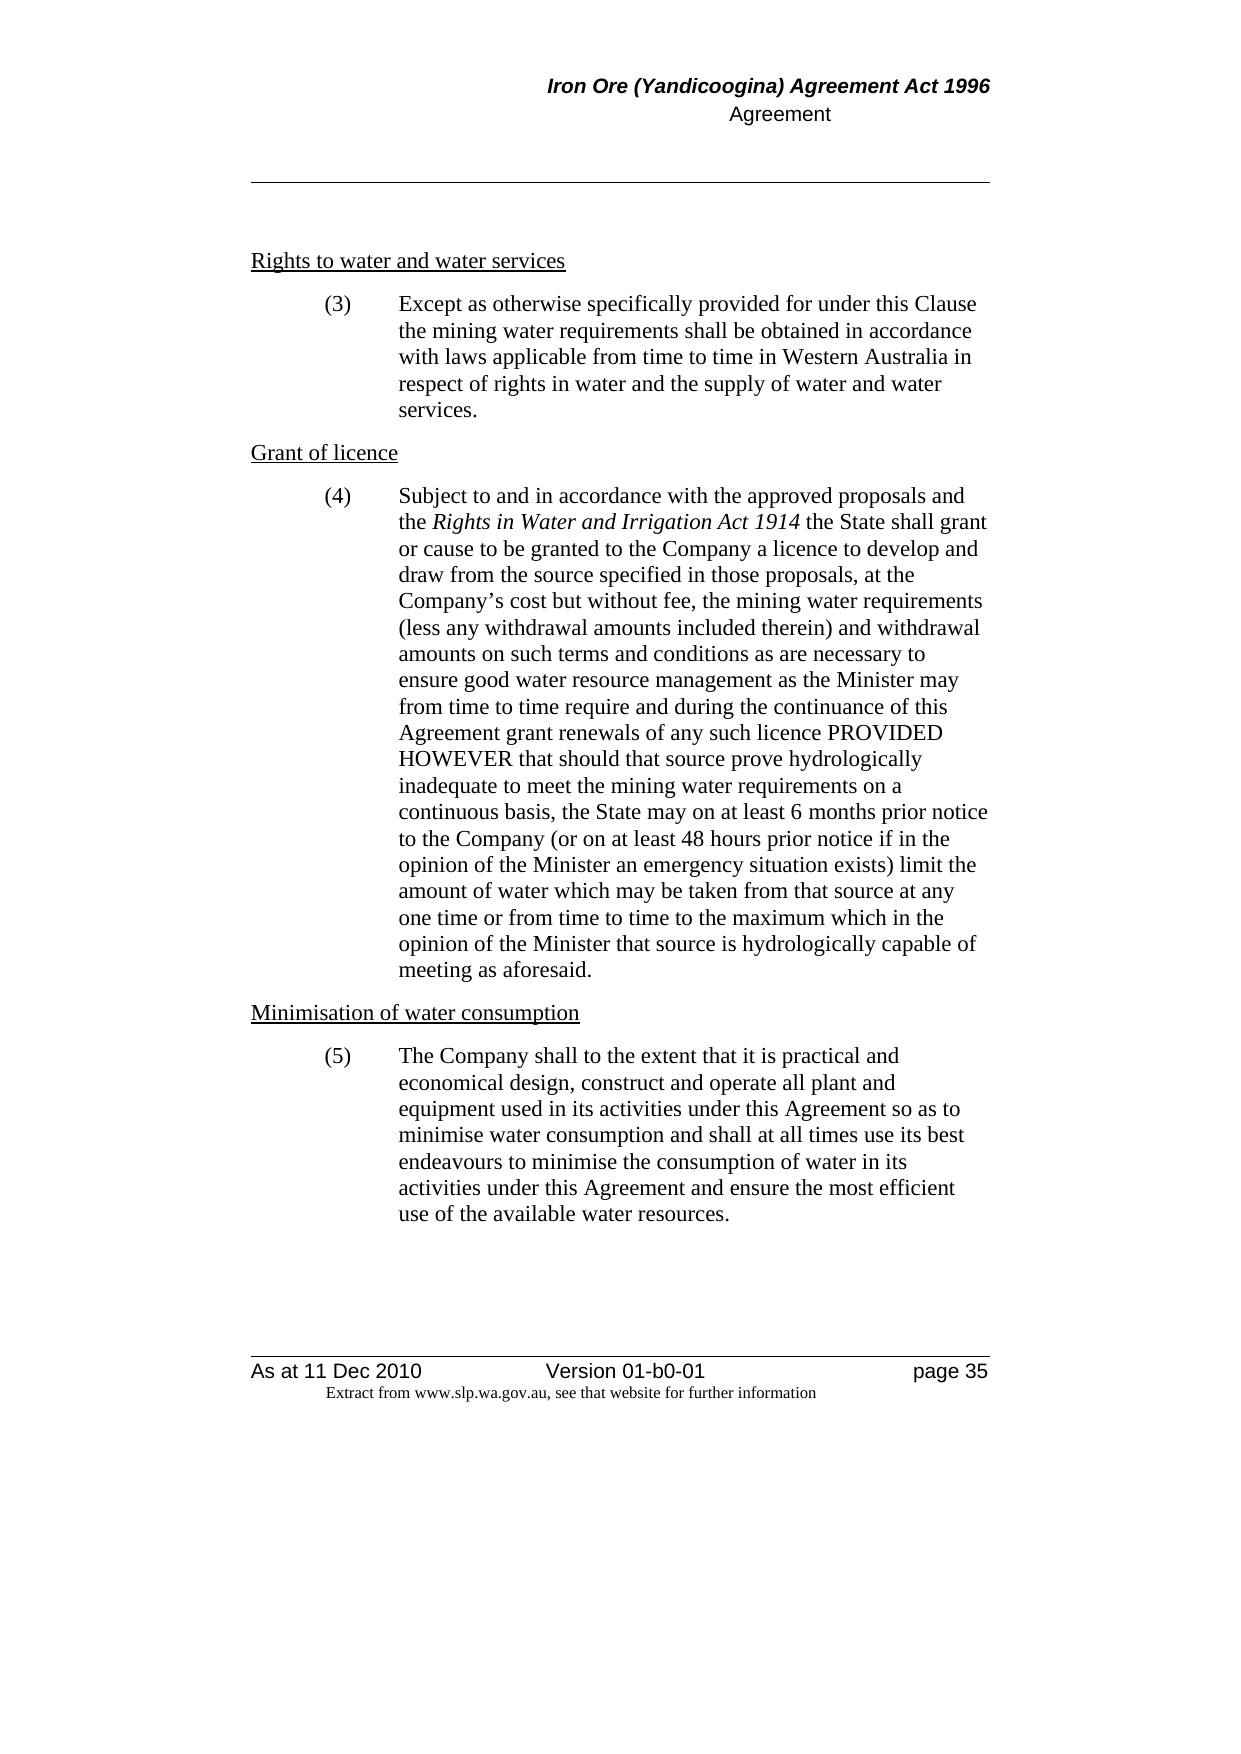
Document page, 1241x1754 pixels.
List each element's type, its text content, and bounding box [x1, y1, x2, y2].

text (5) The Company shall to the extent that it is practical and economical design, construct and operate all plant and equipment used in its activities under this Agreement so as to minimise water consumption and shall at all times use its best endeavours to minimise the consumption of water in its activities under this Agreement and ensure the most efficient use of the available water resources. [251, 1042, 990, 1227]
text (3) Except as otherwise specifically provided for under this Clause the mining water requirements shall be obtained in accordance with laws applicable from time to time in Western Australia in respect of rights in water and the supply of water and water services. [251, 291, 990, 422]
text Grant of licence [251, 439, 990, 465]
text Minimisation of water consumption [251, 999, 990, 1026]
text (4) Subject to and in accordance with the approved proposals and the Rights in Water and Irrigation Act 1914 the State shall grant or cause to be granted to the Company a licence to develop and draw from the source specified in those proposals, at the Company’s cost but without fee, the mining water requirements (less any withdrawal amounts included therein) and withdrawal amounts on such terms and conditions as are necessary to ensure good water resource management as the Minister may from time to time require and during the continuance of this Agreement grant renewals of any such licence PROVIDED HOWEVER that should that source prove hydrologically inadequate to meet the mining water requirements on a continuous basis, the State may on at least 6 months prior notice to the Company (or on at least 48 hours prior notice if in the opinion of the Minister an emergency situation exists) limit the amount of water which may be taken from that source at any one time or from time to time to the maximum which in the opinion of the Minister that source is hydrologically capable of meeting as aforesaid. [251, 482, 990, 983]
text Rights to water and water services [251, 247, 990, 274]
